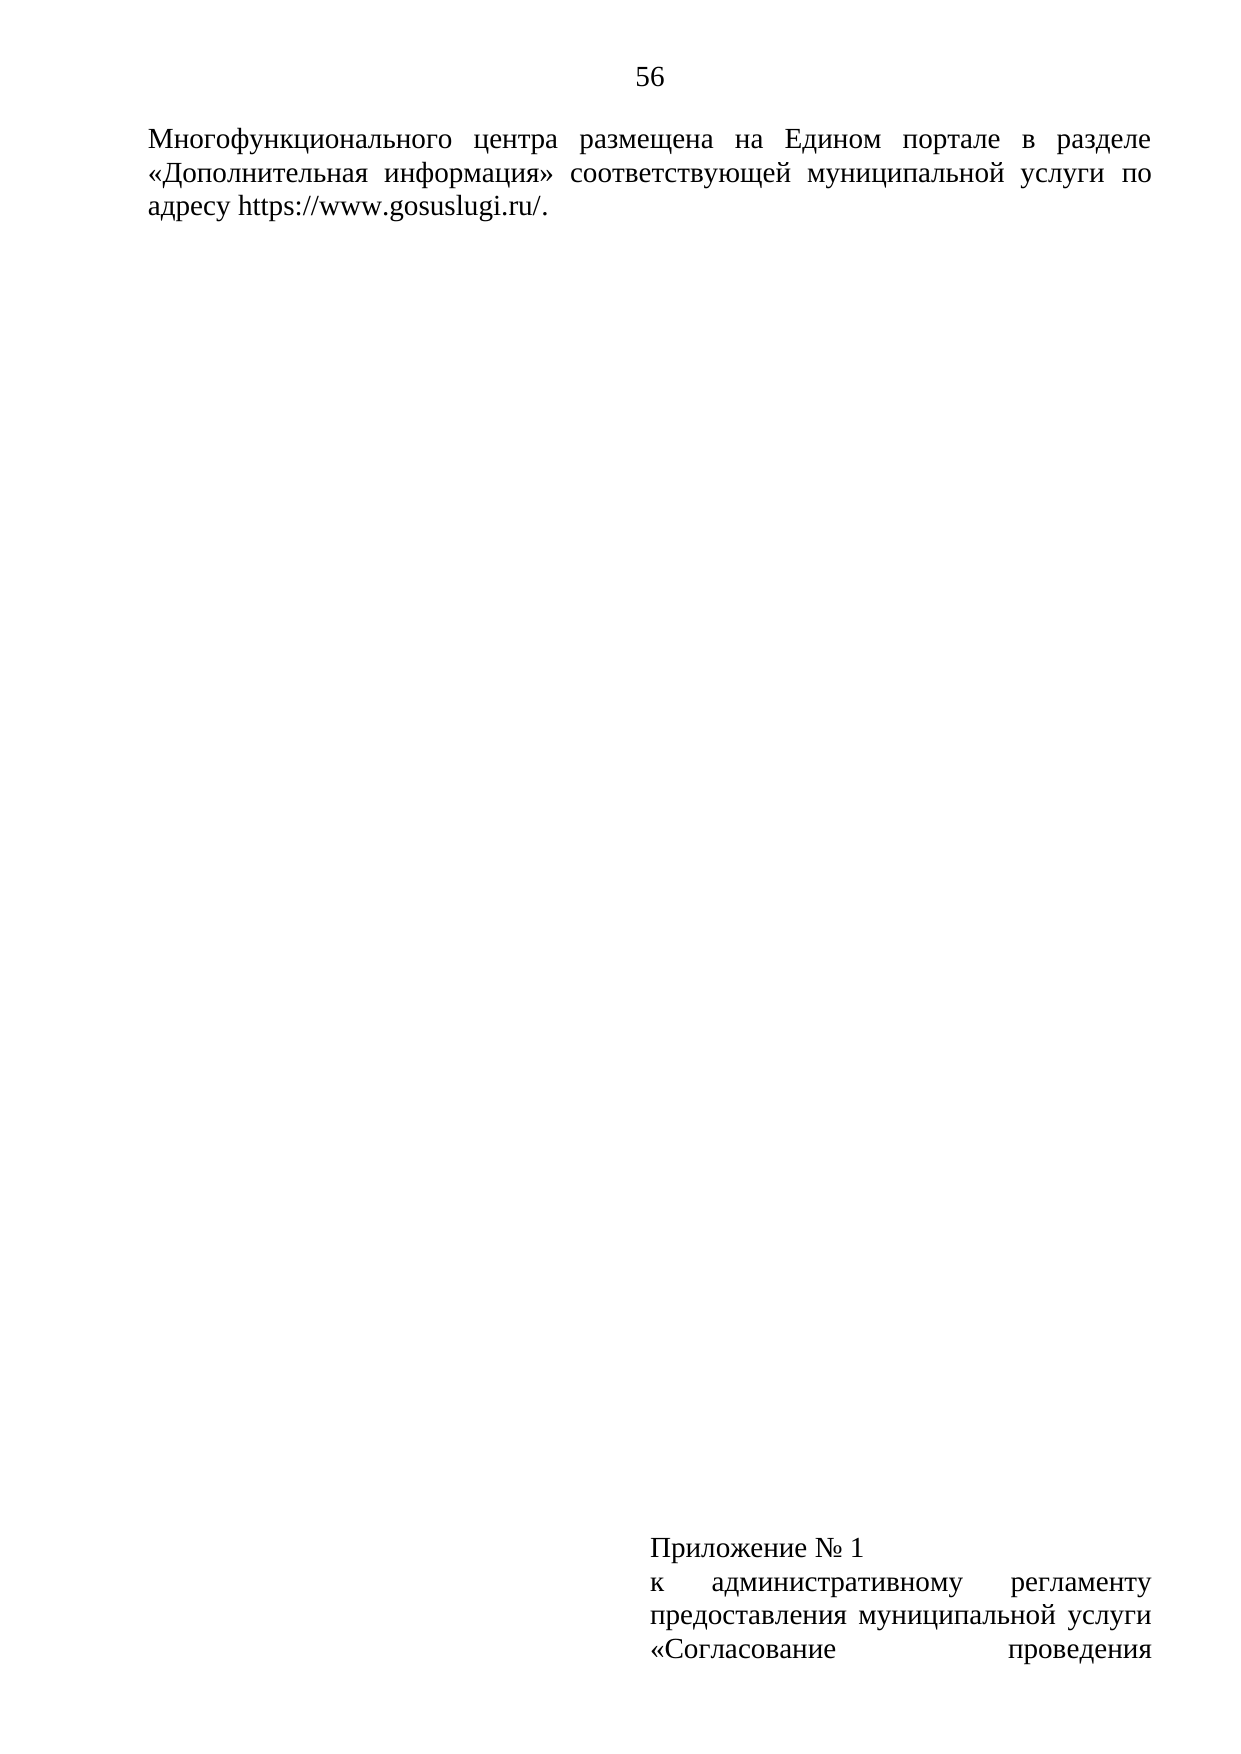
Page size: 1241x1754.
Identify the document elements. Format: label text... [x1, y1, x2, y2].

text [650, 1564, 1152, 1664]
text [148, 121, 1152, 222]
text Приложение № 1 [650, 1530, 1152, 1564]
